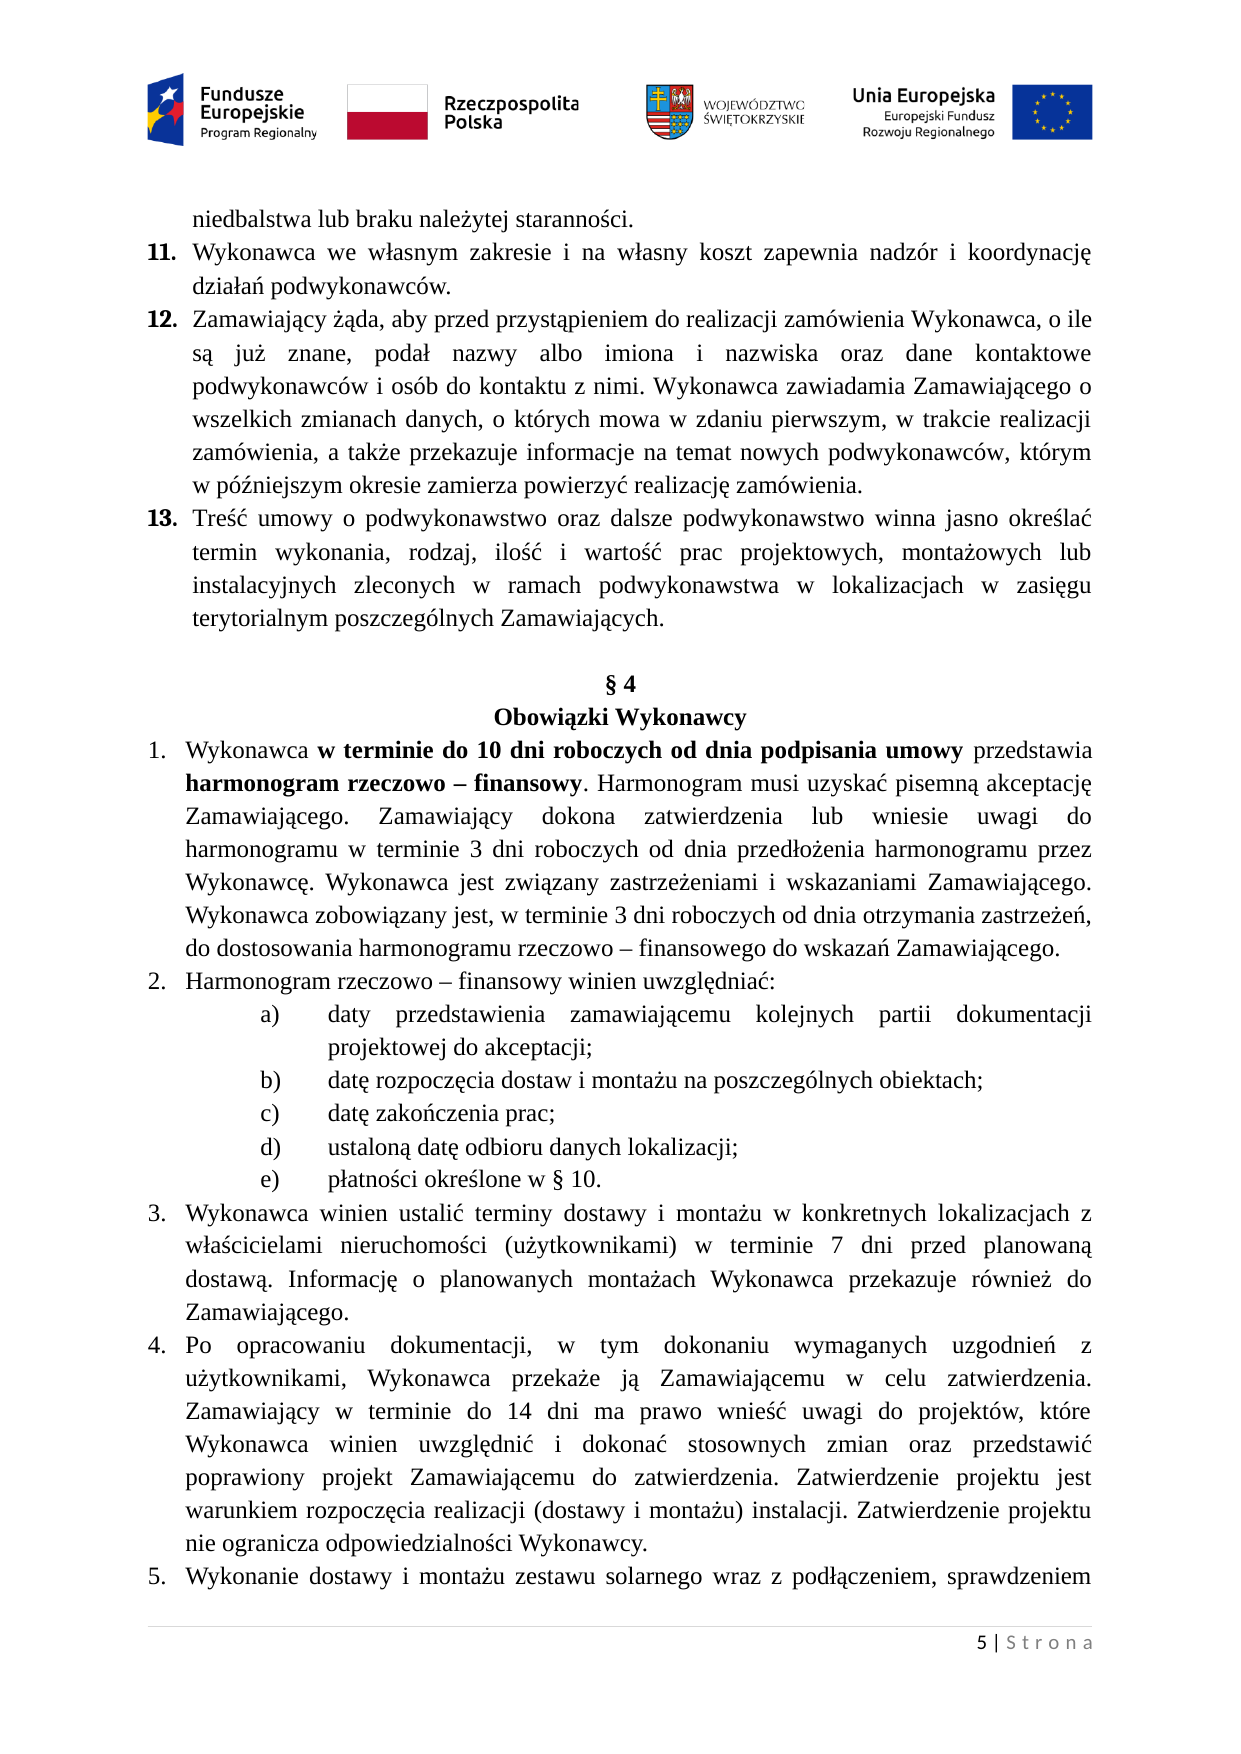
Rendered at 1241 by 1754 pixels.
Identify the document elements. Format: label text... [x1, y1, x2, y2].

list Treść umowy o podwykonawstwo oraz dalsze podwykonawstwo winna jasno określać termin wykonania, rodzaj, ilość i wartość prac projektowych, montażowych lub instalacyjnych zleconych w ramach podwykonawstwa w lokalizacjach w zasięgu terytorialnym poszczególnych Zamawiających. [148, 503, 1092, 632]
list datę rozpoczęcia dostaw i montażu na poszczególnych obiektach; [260, 1066, 1092, 1094]
list Wykonawca winien ustalić terminy dostawy i montażu w konkretnych lokalizacjach z właścicielami nieruchomości (użytkownikami) w terminie 7 dni przed planowaną dostawą. Informację o planowanych montażach Wykonawca przekazuje również do Zamawiającego. [148, 1198, 1092, 1325]
picture [853, 73, 1093, 146]
text Obowiązki Wykonawcy [148, 702, 1092, 731]
list płatności określone w § 10. [260, 1164, 1092, 1193]
list daty przedstawienia zamawiającemu kolejnych partii dokumentacji projektowej do akceptacji; [260, 999, 1092, 1061]
list Zamawiający żąda, aby przed przystąpieniem do realizacji zamówienia Wykonawca, o ile są już znane, podał nazwy albo imiona i nazwiska oraz dane kontaktowe podwykonawców i osób do kontaktu z nimi. Wykonawca zawiadamia Zamawiającego o wszelkich zmianach danych, o których mowa w zdaniu pierwszym, w trakcie realizacji zamówienia, a także przekazuje informacje na temat nowych podwykonawców, którym w późniejszym okresie zamierza powierzyć realizację zamówienia. [148, 304, 1092, 499]
picture [347, 73, 579, 146]
picture [147, 73, 317, 146]
list ustaloną datę odbioru danych lokalizacji; [260, 1132, 1092, 1160]
picture [646, 73, 805, 146]
list Harmonogram rzeczowo – finansowy winien uwzględniać: [148, 966, 1092, 995]
list datę zakończenia prac; [260, 1098, 1092, 1127]
list Wykonawca w terminie do 10 dni roboczych od dnia podpisania umowy przedstawia harmonogram rzeczowo – finansowy. Harmonogram musi uzyskać pisemną akceptację Zamawiającego. Zamawiający dokona zatwierdzenia lub wniesie uwagi do harmonogramu w terminie 3 dni roboczych od dnia przedłożenia harmonogramu przez Wykonawcę. Wykonawca jest związany zastrzeżeniami i wskazaniami Zamawiającego. Wykonawca zobowiązany jest, w terminie 3 dni roboczych od dnia otrzymania zastrzeżeń, do dostosowania harmonogramu rzeczowo – finansowego do wskazań Zamawiającego. [148, 735, 1092, 962]
text § 4 [148, 669, 1092, 698]
list Wykonawca we własnym zakresie i na własny koszt zapewnia nadzór i koordynację działań podwykonawców. [148, 237, 1092, 300]
list Po opracowaniu dokumentacji, w tym dokonaniu wymaganych uzgodnień z użytkownikami, Wykonawca przekaże ją Zamawiającemu w celu zatwierdzenia. Zamawiający w terminie do 14 dni ma prawo wnieść uwagi do projektów, które Wykonawca winien uwzględnić i dokonać stosownych zmian oraz przedstawić poprawiony projekt Zamawiającemu do zatwierdzenia. Zatwierdzenie projektu jest warunkiem rozpoczęcia realizacji (dostawy i montażu) instalacji. Zatwierdzenie projektu nie ogranicza odpowiedzialności Wykonawcy. [148, 1330, 1092, 1557]
